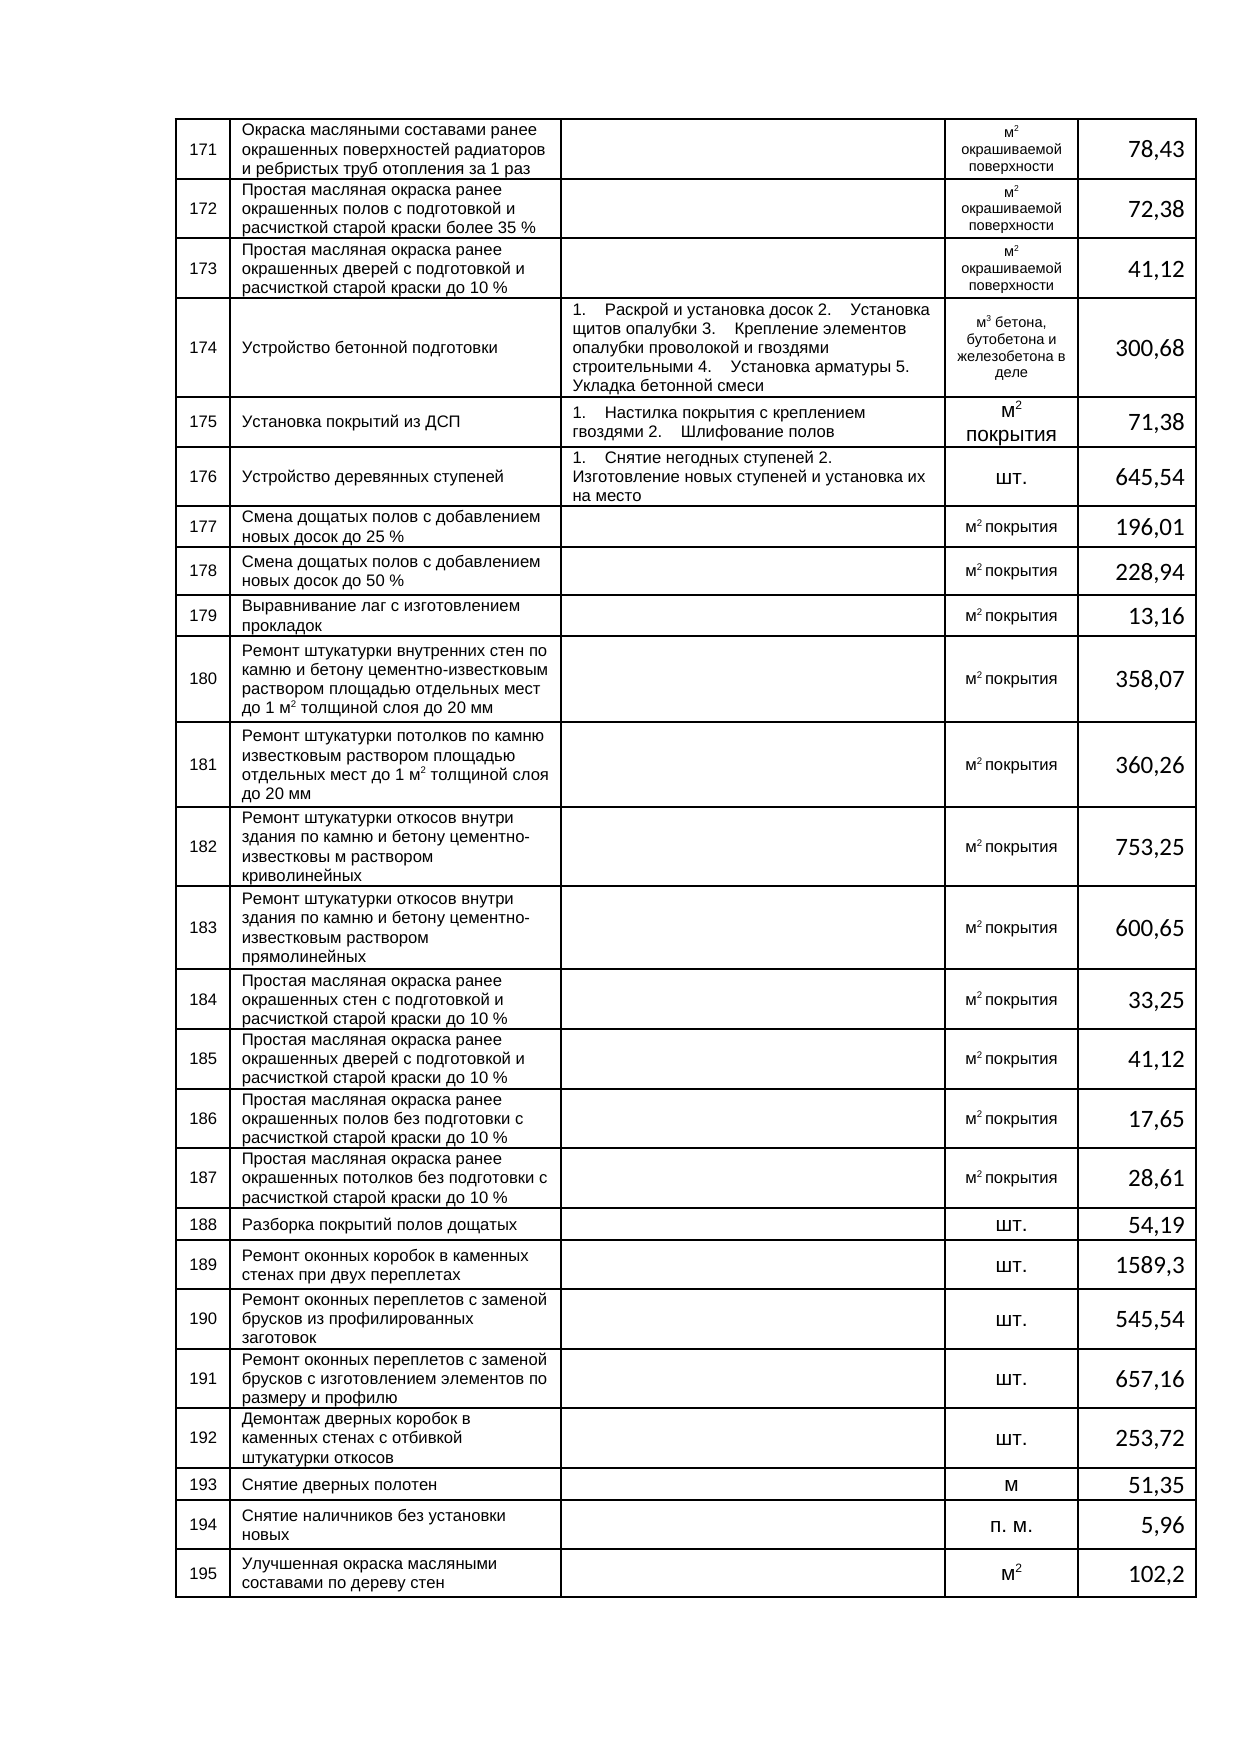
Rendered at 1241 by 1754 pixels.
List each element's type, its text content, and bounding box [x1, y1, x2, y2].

table_cell Ремонт штукатурки откосов внутри здания по камню и бетону цементно-известковым раствором прямолинейных [231, 887, 560, 968]
table_cell 71,38 [1079, 398, 1195, 446]
table_cell м2 [946, 1550, 1077, 1596]
table_cell м2 покрытия [946, 970, 1077, 1028]
table_cell [562, 1209, 944, 1239]
table_cell [562, 1350, 944, 1407]
table_cell 184 [177, 970, 229, 1028]
table_cell 189 [177, 1241, 229, 1288]
table_cell м2 покрытия [946, 723, 1077, 806]
table_cell 195 [177, 1550, 229, 1596]
table_cell Простая масляная окраска ранее окрашенных полов с подготовкой и расчисткой старой краски более 35 % [231, 180, 560, 237]
table_cell Установка покрытий из ДСП [231, 398, 560, 446]
table_cell 102,2 [1079, 1550, 1195, 1596]
table_cell 228,94 [1079, 548, 1195, 594]
table_cell шт. [946, 448, 1077, 505]
table_cell 183 [177, 887, 229, 968]
table_cell Устройство деревянных ступеней [231, 448, 560, 505]
table_cell 187 [177, 1149, 229, 1207]
table_cell шт. [946, 1409, 1077, 1467]
table_cell 172 [177, 180, 229, 237]
table_cell Выравнивание лаг с изготовлением прокладок [231, 596, 560, 634]
table_cell м2 покрытия [946, 398, 1077, 446]
table_cell 5,96 [1079, 1501, 1195, 1548]
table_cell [946, 120, 1077, 178]
table_cell шт. [946, 1241, 1077, 1288]
table_cell 600,65 [1079, 887, 1195, 968]
table_cell Ремонт штукатурки откосов внутри здания по камню и бетону цементно-известковы м раствором криволинейных [231, 808, 560, 885]
table_cell [562, 180, 944, 237]
table_cell 1589,3 [1079, 1241, 1195, 1288]
table_cell 54,19 [1079, 1209, 1195, 1239]
table_cell 1. Раскрой и установка досок 2. Установка щитов опалубки 3. Крепление элементов опалубки проволокой и гвоздями строительными 4. Установка арматуры 5. Укладка бетонной смеси [562, 299, 944, 396]
table_cell [562, 1090, 944, 1147]
table_cell 186 [177, 1090, 229, 1147]
table_cell [562, 596, 944, 634]
table_cell м2 покрытия [946, 507, 1077, 546]
table_cell Окраска масляными составами ранее окрашенных поверхностей радиаторов и ребристых труб отопления за 1 раз [231, 120, 560, 178]
table_cell м2 покрытия [946, 637, 1077, 721]
table_cell Ремонт оконных переплетов с заменой брусков с изготовлением элементов по размеру и профилю [231, 1350, 560, 1407]
table_cell п. м. [946, 1501, 1077, 1548]
table_cell [562, 1241, 944, 1288]
table_cell м2 покрытия [946, 596, 1077, 634]
table_cell 545,54 [1079, 1290, 1195, 1347]
table_cell Разборка покрытий полов дощатых [231, 1209, 560, 1239]
table_cell 190 [177, 1290, 229, 1347]
table_cell м [946, 1469, 1077, 1499]
table_cell 173 [177, 239, 229, 297]
table_cell 185 [177, 1030, 229, 1087]
table_cell Улучшенная окраска масляными составами по дереву стен [231, 1550, 560, 1596]
table_cell [562, 808, 944, 885]
table_cell 193 [177, 1469, 229, 1499]
table_cell [562, 239, 944, 297]
table_cell шт. [946, 1350, 1077, 1407]
table_cell [562, 1290, 944, 1347]
table_cell Простая масляная окраска ранее окрашенных дверей с подготовкой и расчисткой старой краски до 10 % [231, 239, 560, 297]
table_cell 188 [177, 1209, 229, 1239]
table_cell [562, 1030, 944, 1087]
table_cell 51,35 [1079, 1469, 1195, 1499]
table_cell 194 [177, 1501, 229, 1548]
table_cell м2 окрашиваемой поверхности [946, 180, 1077, 237]
table_cell 1. Снятие негодных ступеней 2. Изготовление новых ступеней и установка их на место [562, 448, 944, 505]
table_cell 171 [177, 120, 229, 178]
table_cell м2 покрытия [946, 548, 1077, 594]
table_cell Демонтаж дверных коробок в каменных стенах с отбивкой штукатурки откосов [231, 1409, 560, 1467]
table_cell шт. [946, 1290, 1077, 1347]
table_cell 192 [177, 1409, 229, 1467]
table_cell [562, 548, 944, 594]
table_cell 182 [177, 808, 229, 885]
table_cell [562, 1149, 944, 1207]
table_cell [562, 1550, 944, 1596]
table_cell 179 [177, 596, 229, 634]
table_cell 196,01 [1079, 507, 1195, 546]
table_cell Простая масляная окраска ранее окрашенных стен с подготовкой и расчисткой старой краски до 10 % [231, 970, 560, 1028]
table_cell 33,25 [1079, 970, 1195, 1028]
table_cell 28,61 [1079, 1149, 1195, 1207]
table_cell Снятие дверных полотен [231, 1469, 560, 1499]
table_cell Ремонт штукатурки потолков по камню известковым раствором площадью отдельных мест до 1 м2 толщиной слоя до 20 мм [231, 723, 560, 806]
table_cell 72,38 [1079, 180, 1195, 237]
table_cell м2 окрашиваемой поверхности [946, 239, 1077, 297]
table_cell [562, 723, 944, 806]
table_cell 181 [177, 723, 229, 806]
table_cell [562, 1501, 944, 1548]
table_cell Ремонт оконных переплетов с заменой брусков из профилированных заготовок [231, 1290, 560, 1347]
table_cell 300,68 [1079, 299, 1195, 396]
table_cell 78,43 [1079, 120, 1195, 178]
table_cell 175 [177, 398, 229, 446]
table_cell м3 бетона, бутобетона и железобетона в деле [946, 299, 1077, 396]
table_cell м2 покрытия [946, 808, 1077, 885]
table_cell м2 покрытия [946, 887, 1077, 968]
table_cell 174 [177, 299, 229, 396]
table_cell 645,54 [1079, 448, 1195, 505]
table_cell Снятие наличников без установки новых [231, 1501, 560, 1548]
table_cell 41,12 [1079, 239, 1195, 297]
table_cell [562, 887, 944, 968]
table_cell [562, 507, 944, 546]
table_cell 358,07 [1079, 637, 1195, 721]
table_cell 657,16 [1079, 1350, 1195, 1407]
table_cell 176 [177, 448, 229, 505]
table_cell 178 [177, 548, 229, 594]
table_cell 17,65 [1079, 1090, 1195, 1147]
table_cell [562, 970, 944, 1028]
table_cell Смена дощатых полов с добавлением новых досок до 25 % [231, 507, 560, 546]
table_cell 41,12 [1079, 1030, 1195, 1087]
table_cell Устройство бетонной подготовки [231, 299, 560, 396]
table_cell Простая масляная окраска ранее окрашенных полов без подготовки с расчисткой старой краски до 10 % [231, 1090, 560, 1147]
table_cell [562, 637, 944, 721]
table_cell м2 покрытия [946, 1149, 1077, 1207]
table_cell [562, 120, 944, 178]
table_cell 1. Настилка покрытия с креплением гвоздями 2. Шлифование полов [562, 398, 944, 446]
table_cell [562, 1409, 944, 1467]
table_cell 180 [177, 637, 229, 721]
table_cell Смена дощатых полов с добавлением новых досок до 50 % [231, 548, 560, 594]
table_cell м2 покрытия [946, 1030, 1077, 1087]
table_cell Ремонт штукатурки внутренних стен по камню и бетону цементно-известковым раствором площадью отдельных мест до 1 м2 толщиной слоя до 20 мм [231, 637, 560, 721]
table_cell 753,25 [1079, 808, 1195, 885]
table_cell Ремонт оконных коробок в каменных стенах при двух переплетах [231, 1241, 560, 1288]
table_cell 191 [177, 1350, 229, 1407]
table_cell 13,16 [1079, 596, 1195, 634]
table_cell Простая масляная окраска ранее окрашенных потолков без подготовки с расчисткой старой краски до 10 % [231, 1149, 560, 1207]
table_cell 360,26 [1079, 723, 1195, 806]
table_cell Простая масляная окраска ранее окрашенных дверей с подготовкой и расчисткой старой краски до 10 % [231, 1030, 560, 1087]
table_cell [562, 1469, 944, 1499]
table_cell шт. [946, 1209, 1077, 1239]
table_cell 253,72 [1079, 1409, 1195, 1467]
table_cell 177 [177, 507, 229, 546]
table_cell м2 покрытия [946, 1090, 1077, 1147]
